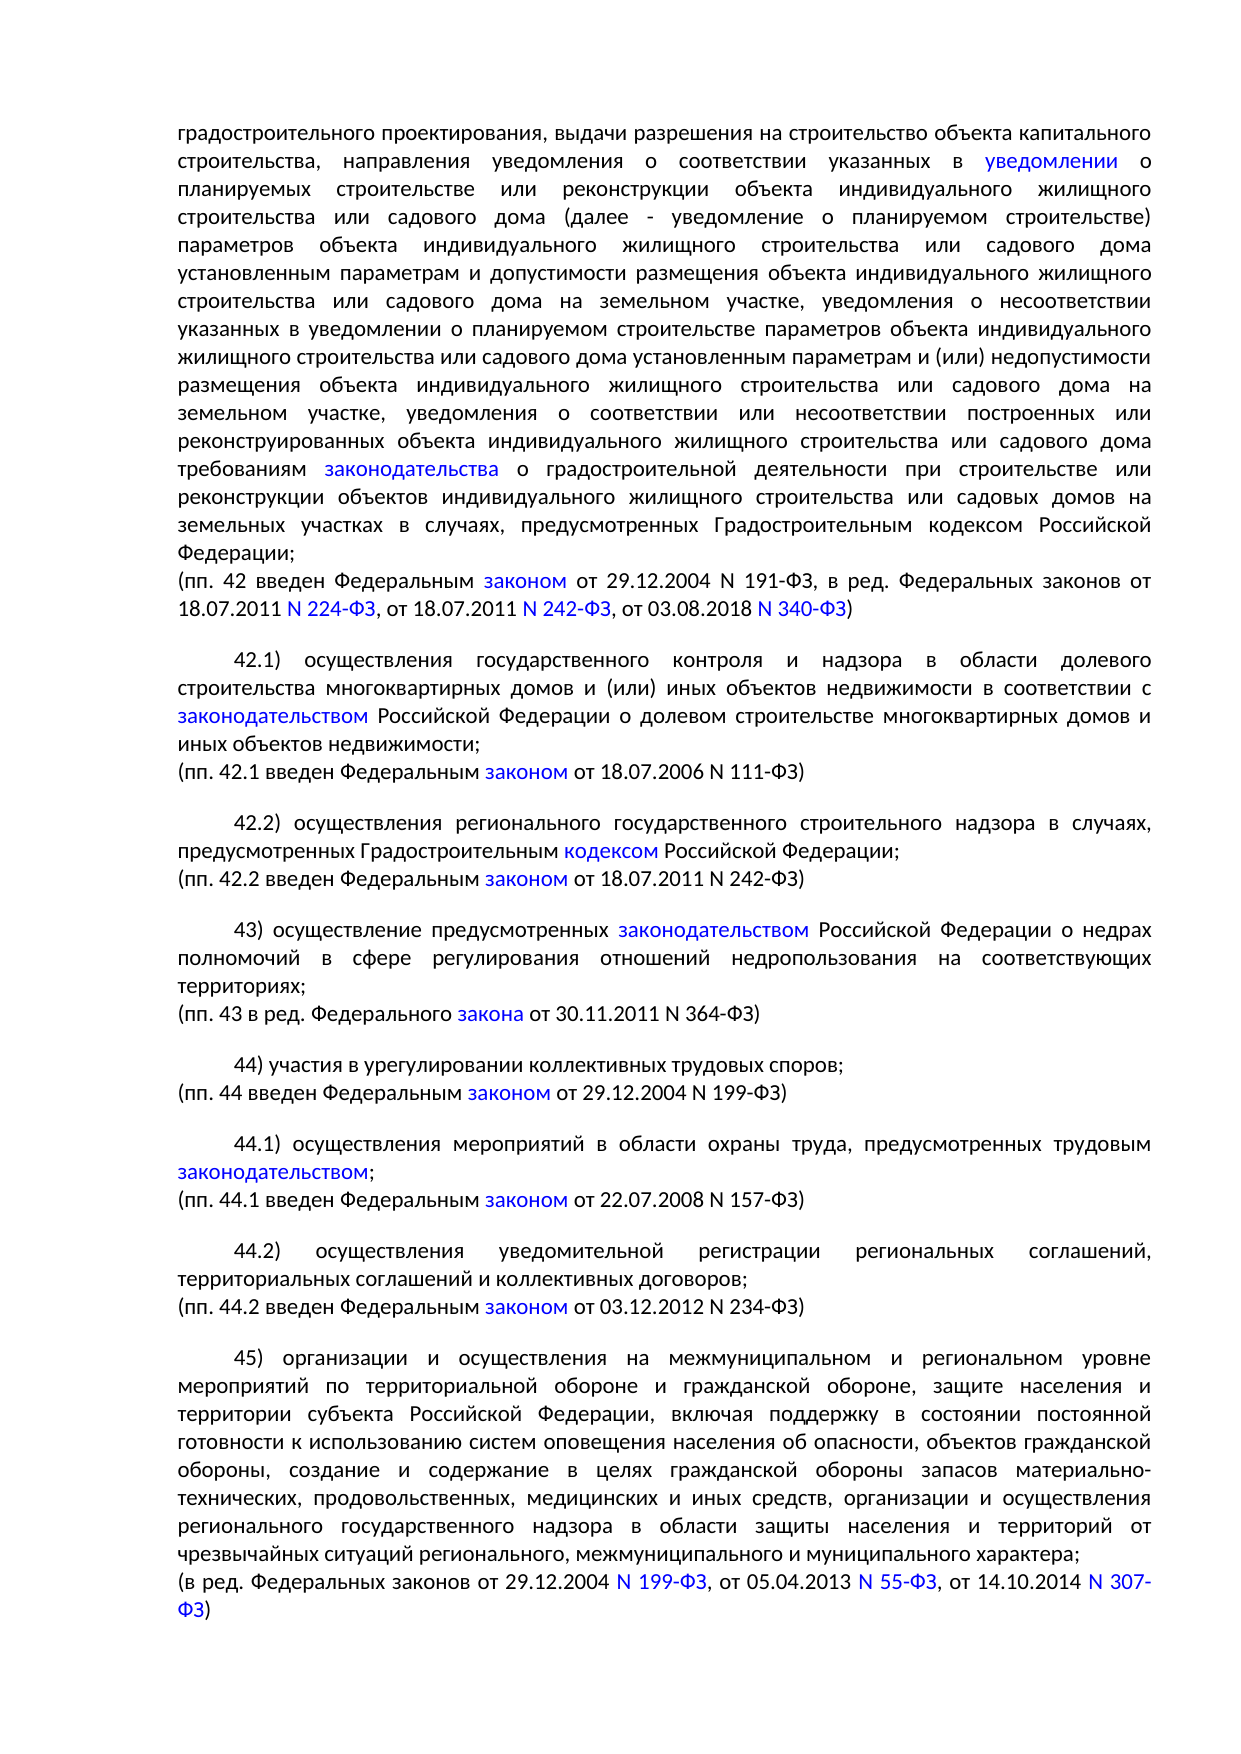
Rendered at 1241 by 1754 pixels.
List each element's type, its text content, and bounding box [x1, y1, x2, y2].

text (в ред. Федеральных законов от 29.12.2004 N 199-ФЗ, от 05.04.2013 N 55-ФЗ, от 14.10.2014 N 307-ФЗ) [177, 1567, 1152, 1623]
text (пп. 42 введен Федеральным законом от 29.12.2004 N 191-ФЗ, в ред. Федеральных законов от 18.07.2011 N 224-ФЗ, от 18.07.2011 N 242-ФЗ, от 03.08.2018 N 340-ФЗ) [177, 566, 1152, 622]
text 43) осуществление предусмотренных законодательством Российской Федерации о недрах полномочий в сфере регулирования отношений недропользования на соответствующих территориях; [177, 915, 1152, 999]
text 42.1) осуществления государственного контроля и надзора в области долевого строительства многоквартирных домов и (или) иных объектов недвижимости в соответствии с законодательством Российской Федерации о долевом строительстве многоквартирных домов и иных объектов недвижимости; [177, 645, 1152, 757]
text (пп. 44.1 введен Федеральным законом от 22.07.2008 N 157-ФЗ) [177, 1185, 1152, 1213]
text 42.2) осуществления регионального государственного строительного надзора в случаях, предусмотренных Градостроительным кодексом Российской Федерации; [177, 808, 1152, 864]
text (пп. 43 в ред. Федерального закона от 30.11.2011 N 364-ФЗ) [177, 999, 1152, 1027]
text (пп. 44.2 введен Федеральным законом от 03.12.2012 N 234-ФЗ) [177, 1292, 1152, 1320]
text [177, 118, 1152, 566]
text 44) участия в урегулировании коллективных трудовых споров; [177, 1050, 1152, 1078]
text 44.1) осуществления мероприятий в области охраны труда, предусмотренных трудовым законодательством; [177, 1129, 1152, 1185]
text 44.2) осуществления уведомительной регистрации региональных соглашений, территориальных соглашений и коллективных договоров; [177, 1236, 1152, 1292]
text (пп. 42.1 введен Федеральным законом от 18.07.2006 N 111-ФЗ) [177, 757, 1152, 786]
text (пп. 44 введен Федеральным законом от 29.12.2004 N 199-ФЗ) [177, 1078, 1152, 1106]
text (пп. 42.2 введен Федеральным законом от 18.07.2011 N 242-ФЗ) [177, 864, 1152, 892]
text 45) организации и осуществления на межмуниципальном и региональном уровне мероприятий по территориальной обороне и гражданской обороне, защите населения и территории субъекта Российской Федерации, включая поддержку в состоянии постоянной готовности к использованию систем оповещения населения об опасности, объектов гражданской обороны, создание и содержание в целях гражданской обороны запасов материально-технических, продовольственных, медицинских и иных средств, организации и осуществления регионального государственного надзора в области защиты населения и территорий от чрезвычайных ситуаций регионального, межмуниципального и муниципального характера; [177, 1343, 1152, 1567]
